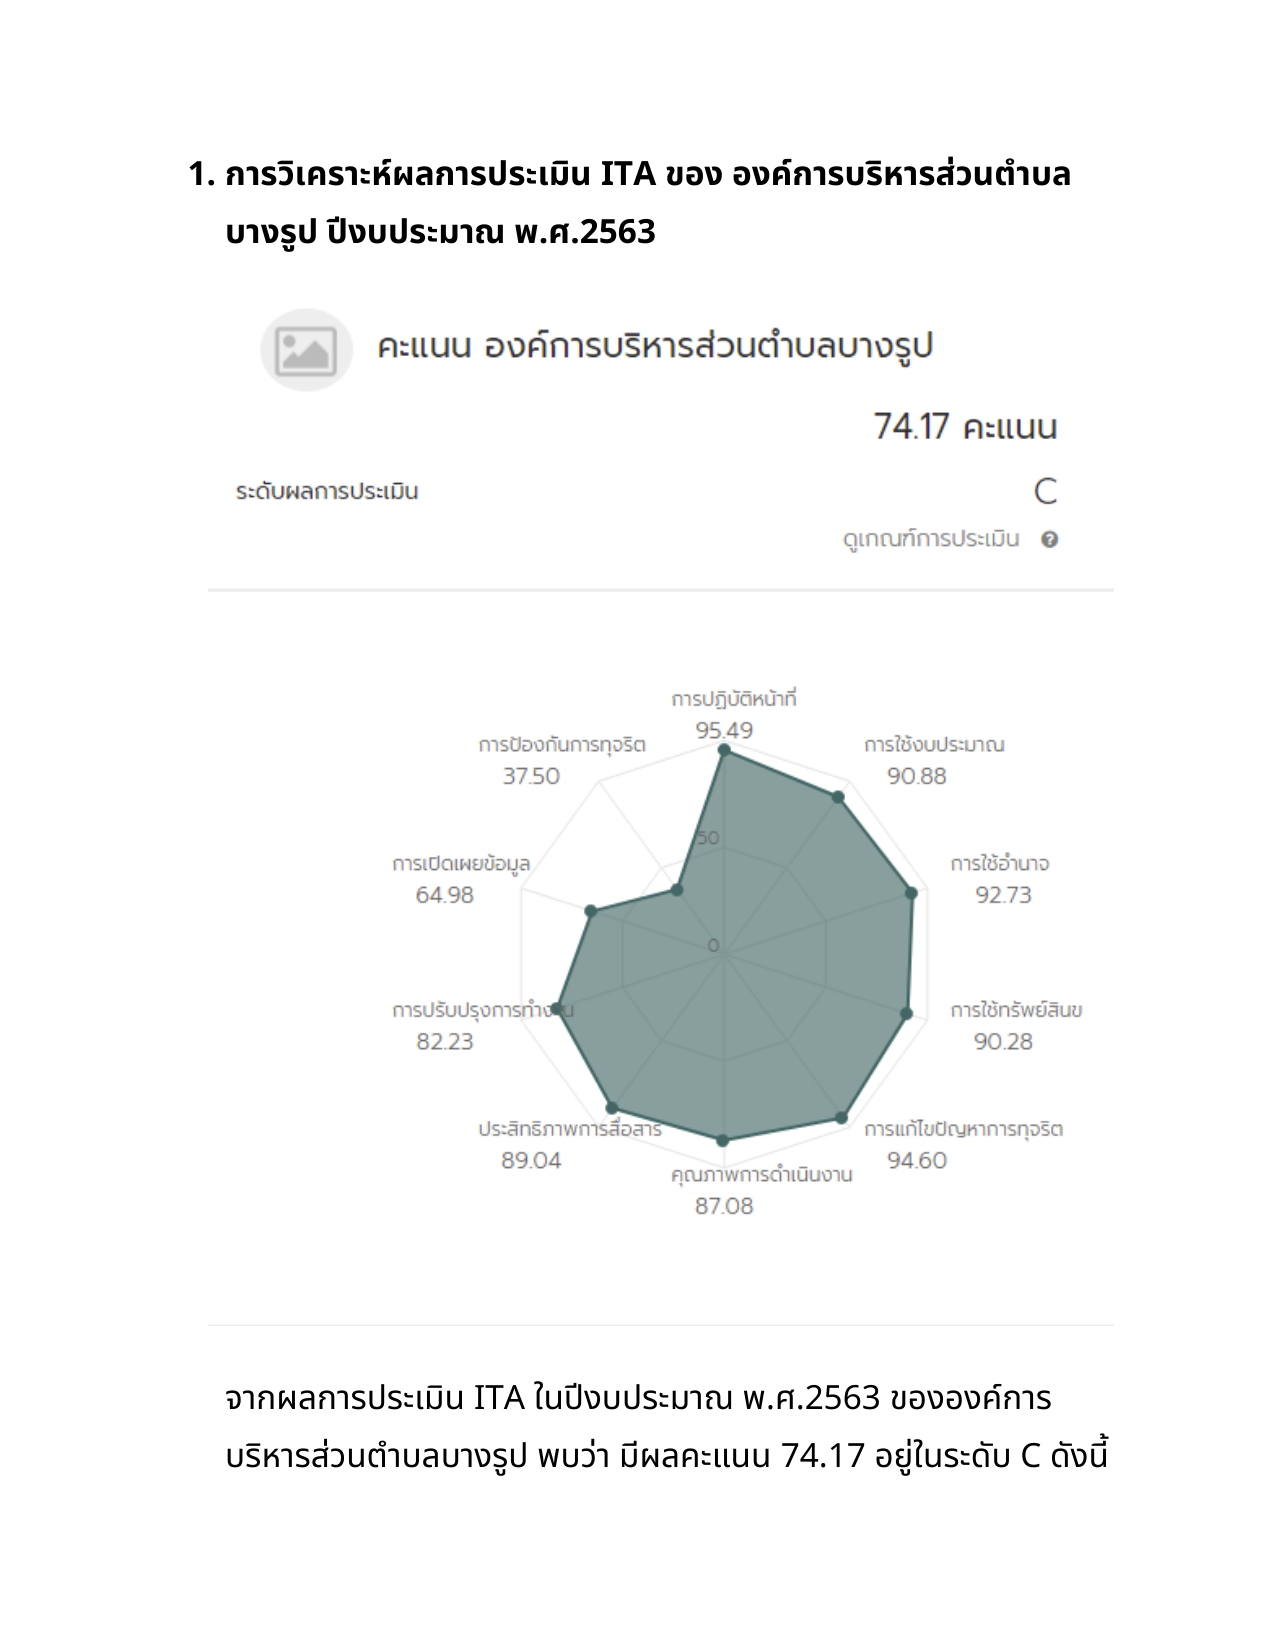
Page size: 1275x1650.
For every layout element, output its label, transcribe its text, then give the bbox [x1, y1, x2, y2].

picture [207, 297, 1114, 1326]
list การวิเคราะห์ผลการประเมิน ITA ของ องค์การบริหารส่วนตำบลบางรูป ปีงบประมาณ พ.ศ.2563 [187, 150, 1125, 259]
